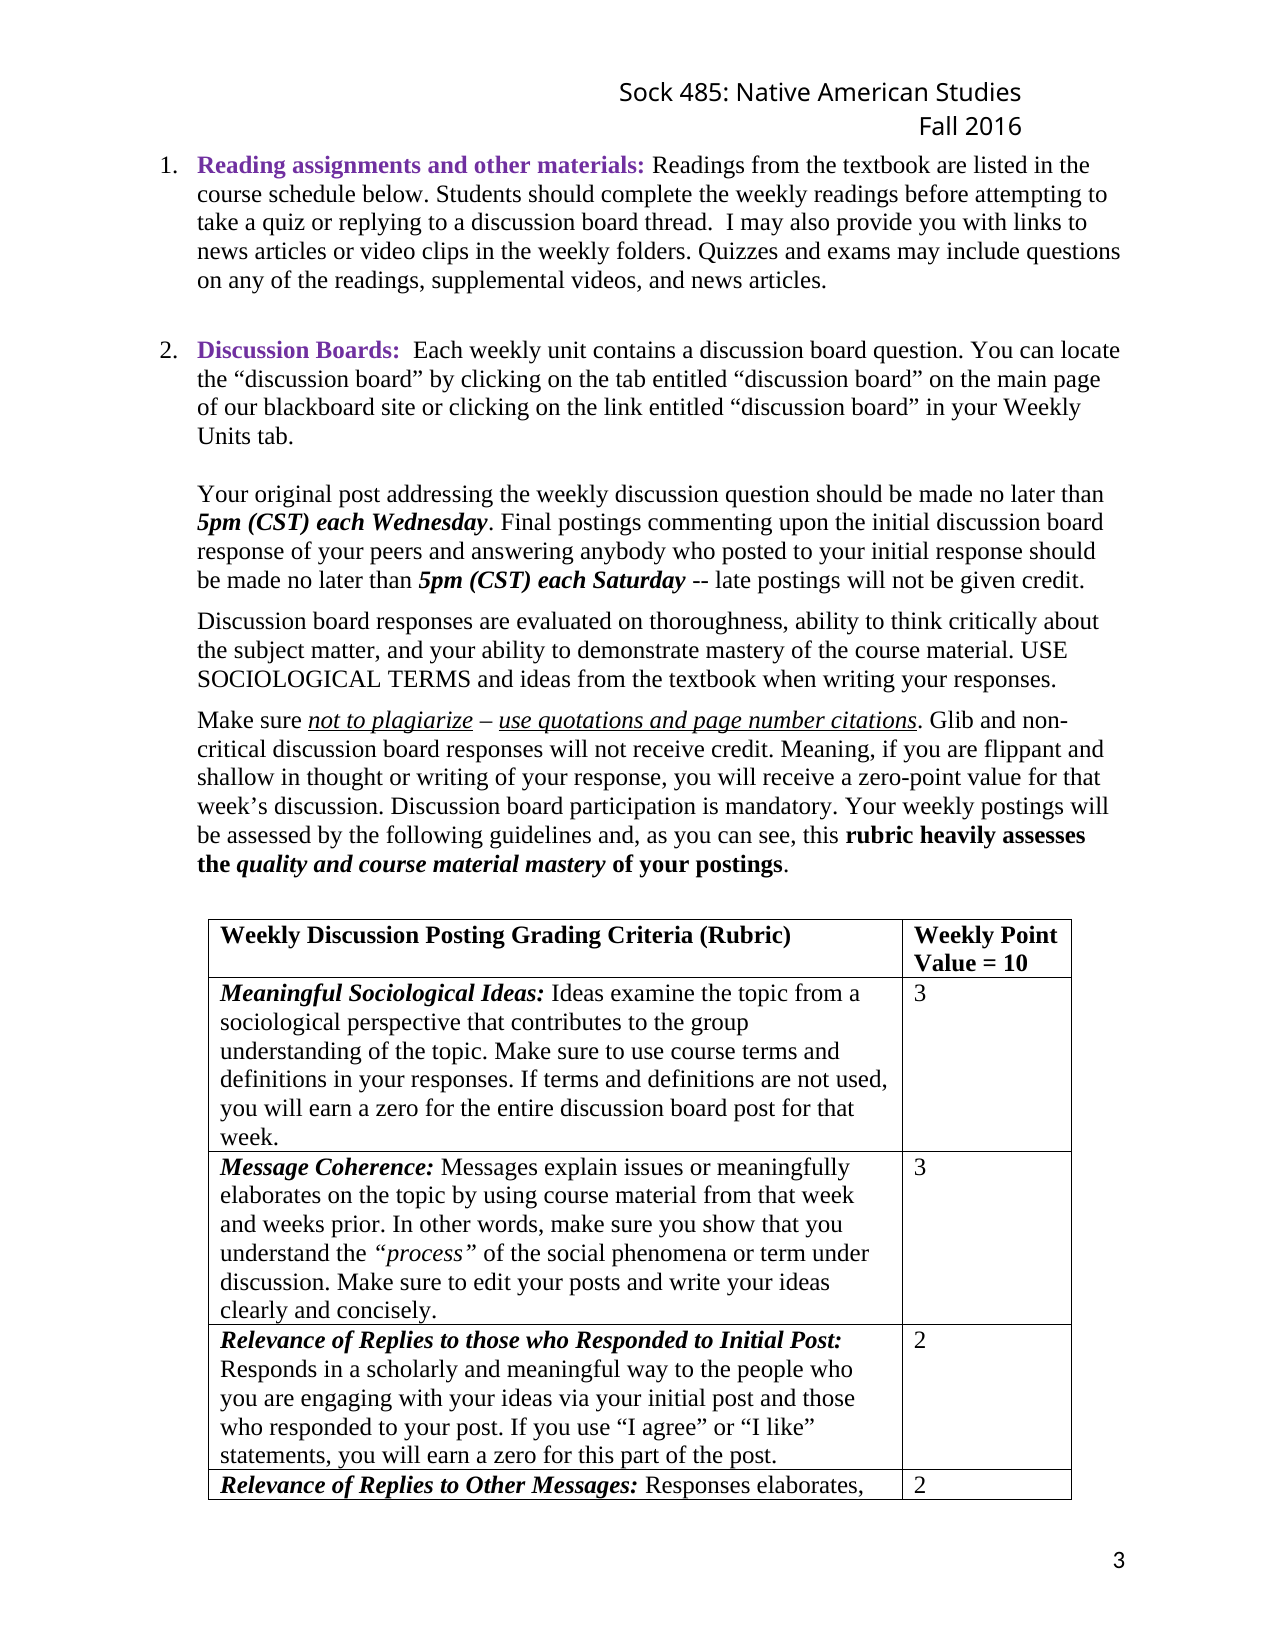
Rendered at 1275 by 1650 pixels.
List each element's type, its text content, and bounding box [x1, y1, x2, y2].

list Your original post addressing the weekly discussion question should be made no later than 5pm (CST) each Wednesday. Final postings commenting upon the initial discussion board response of your peers and answering anybody who posted to your initial response should be made no later than 5pm (CST) each Saturday -- late postings will not be given credit. [197, 479, 1125, 594]
list Reading assignments and other materials: Readings from the textbook are listed in the course schedule below. Students should complete the weekly readings before attempting to take a quiz or replying to a discussion board thread. I may also provide you with links to news articles or video clips in the weekly folders. Quizzes and exams may include questions on any of the readings, supplemental videos, and news articles. [159, 150, 1125, 294]
table_cell Message Coherence: Messages explain issues or meaningfully elaborates on the topic by using course material from that week and weeks prior. In other words, make sure you show that you understand the “process” of the social phenomena or term under discussion. Make sure to edit your posts and write your ideas clearly and concisely. [209, 1152, 902, 1324]
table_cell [209, 1470, 902, 1499]
table_header Weekly Point Value = 10 [903, 920, 1071, 977]
text Make sure not to plagiarize – use quotations and page number citations. Glib and non-critical discussion board responses will not receive credit. Meaning, if you are flippant and shallow in thought or writing of your response, you will receive a zero-point value for that week’s discussion. Discussion board participation is mandatory. Your weekly postings will be assessed by the following guidelines and, as you can see, this rubric heavily assesses the quality and course material mastery of your postings. [197, 705, 1125, 877]
list Discussion Boards: Each weekly unit contains a discussion board question. You can locate the “discussion board” by clicking on the tab entitled “discussion board” on the main page of our blackboard site or clicking on the link entitled “discussion board” in your Weekly Units tab. [159, 335, 1125, 450]
table_cell Relevance of Replies to those who Responded to Initial Post: Responds in a scholarly and meaningful way to the people who you are engaging with your ideas via your initial post and those who responded to your post. If you use “I agree” or “I like” statements, you will earn a zero for this part of the post. [209, 1325, 902, 1469]
text Discussion board responses are evaluated on thoroughness, ability to think critically about the subject matter, and your ability to demonstrate mastery of the course material. USE SOCIOLOGICAL TERMS and ideas from the textbook when writing your responses. [197, 606, 1125, 692]
table_cell Meaningful Sociological Ideas: Ideas examine the topic from a sociological perspective that contributes to the group understanding of the topic. Make sure to use course terms and definitions in your responses. If terms and definitions are not used, you will earn a zero for the entire discussion board post for that week. [209, 978, 902, 1151]
table_cell 2 [903, 1470, 1071, 1499]
table_cell 3 [903, 978, 1071, 1151]
table_cell 3 [903, 1152, 1071, 1324]
table_cell 2 [903, 1325, 1071, 1469]
table_header Weekly Discussion Posting Grading Criteria (Rubric) [209, 920, 902, 977]
